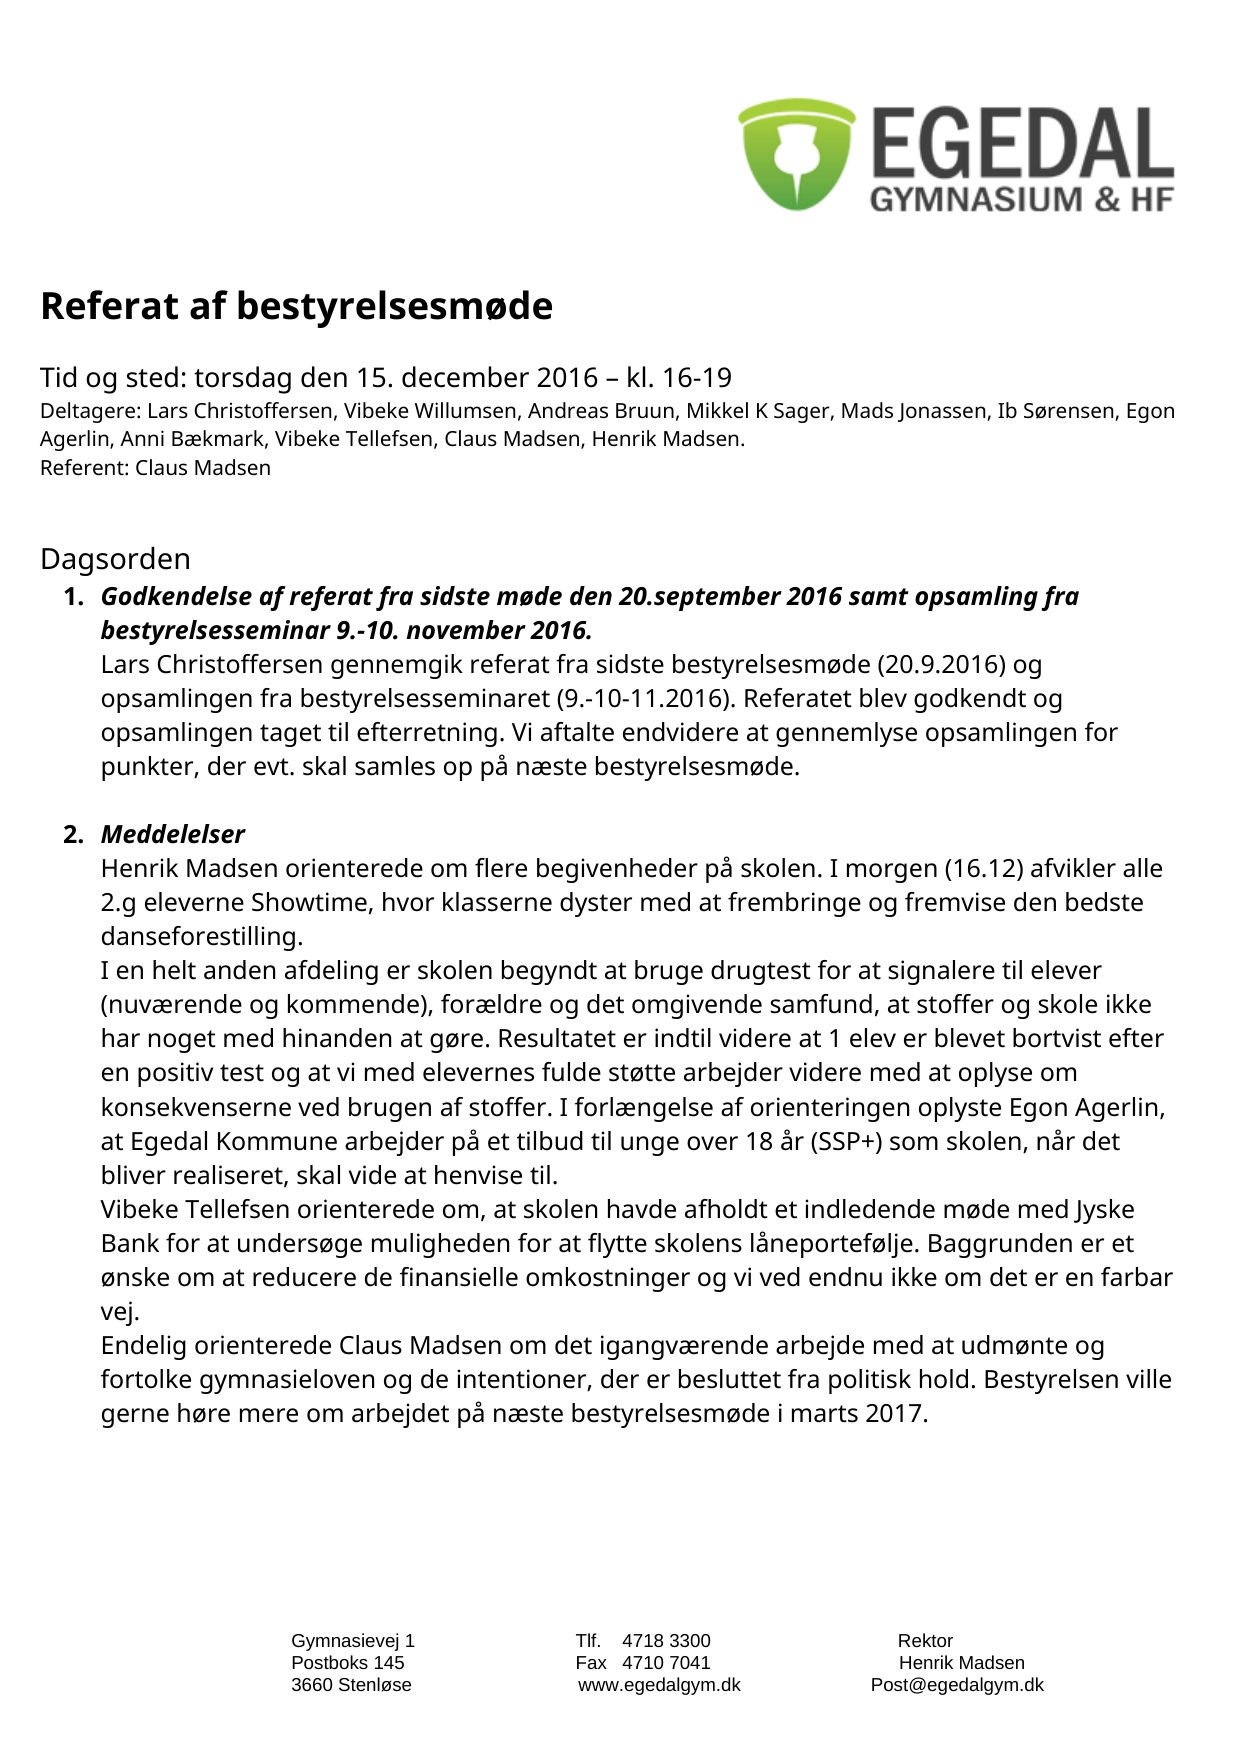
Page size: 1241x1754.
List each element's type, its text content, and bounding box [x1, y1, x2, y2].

text Tid og sted: torsdag den 15. december 2016 – kl. 16-19 [39, 359, 1181, 396]
text Henrik Madsen orienterede om flere begivenheder på skolen. I morgen (16.12) afvikler alle 2.g eleverne Showtime, hvor klasserne dyster med at frembringe og fremvise den bedste danseforestilling. [100, 851, 1181, 953]
text Vibeke Tellefsen orienterede om, at skolen havde afholdt et indledende møde med Jyske Bank for at undersøge muligheden for at flytte skolens låneportefølje. Baggrunden er et ønske om at reducere de finansielle omkostninger og vi ved endnu ikke om det er en farbar vej. [100, 1191, 1181, 1328]
text Endelig orienterede Claus Madsen om det igangværende arbejde med at udmønte og fortolke gymnasieloven og de intentioner, der er besluttet fra politisk hold. Bestyrelsen ville gerne høre mere om arbejdet på næste bestyrelsesmøde i marts 2017. [100, 1328, 1181, 1430]
text I en helt anden afdeling er skolen begyndt at bruge drugtest for at signalere til elever (nuværende og kommende), forældre og det omgivende samfund, at stoffer og skole ikke har noget med hinanden at gøre. Resultatet er indtil videre at 1 elev er blevet bortvist efter en positiv test og at vi med elevernes fulde støtte arbejder videre med at oplyse om konsekvenserne ved brugen af stoffer. I forlængelse af orienteringen oplyste Egon Agerlin, at Egedal Kommune arbejder på et tilbud til unge over 18 år (SSP+) som skolen, når det bliver realiseret, skal vide at henvise til. [100, 953, 1181, 1191]
text Referent: Claus Madsen [39, 453, 1181, 481]
text Referat af bestyrelsesmøde [39, 279, 1181, 330]
text Lars Christoffersen gennemgik referat fra sidste bestyrelsesmøde (20.9.2016) og opsamlingen fra bestyrelsesseminaret (9.-10-11.2016). Referatet blev godkendt og opsamlingen taget til efterretning. Vi aftalte endvidere at gennemlyse opsamlingen for punkter, der evt. skal samles op på næste bestyrelsesmøde. [100, 646, 1181, 783]
text Deltagere: Lars Christoffersen, Vibeke Willumsen, Andreas Bruun, Mikkel K Sager, Mads Jonassen, Ib Sørensen, Egon Agerlin, Anni Bækmark, Vibeke Tellefsen, Claus Madsen, Henrik Madsen. [39, 396, 1181, 453]
text Dagsorden [39, 538, 1181, 578]
text 2. Meddelelser [63, 817, 1181, 851]
picture [737, 81, 1176, 213]
text 1. Godkendelse af referat fra sidste møde den 20.september 2016 samt opsamling fra bestyrelsesseminar 9.-10. november 2016. [63, 578, 1181, 646]
